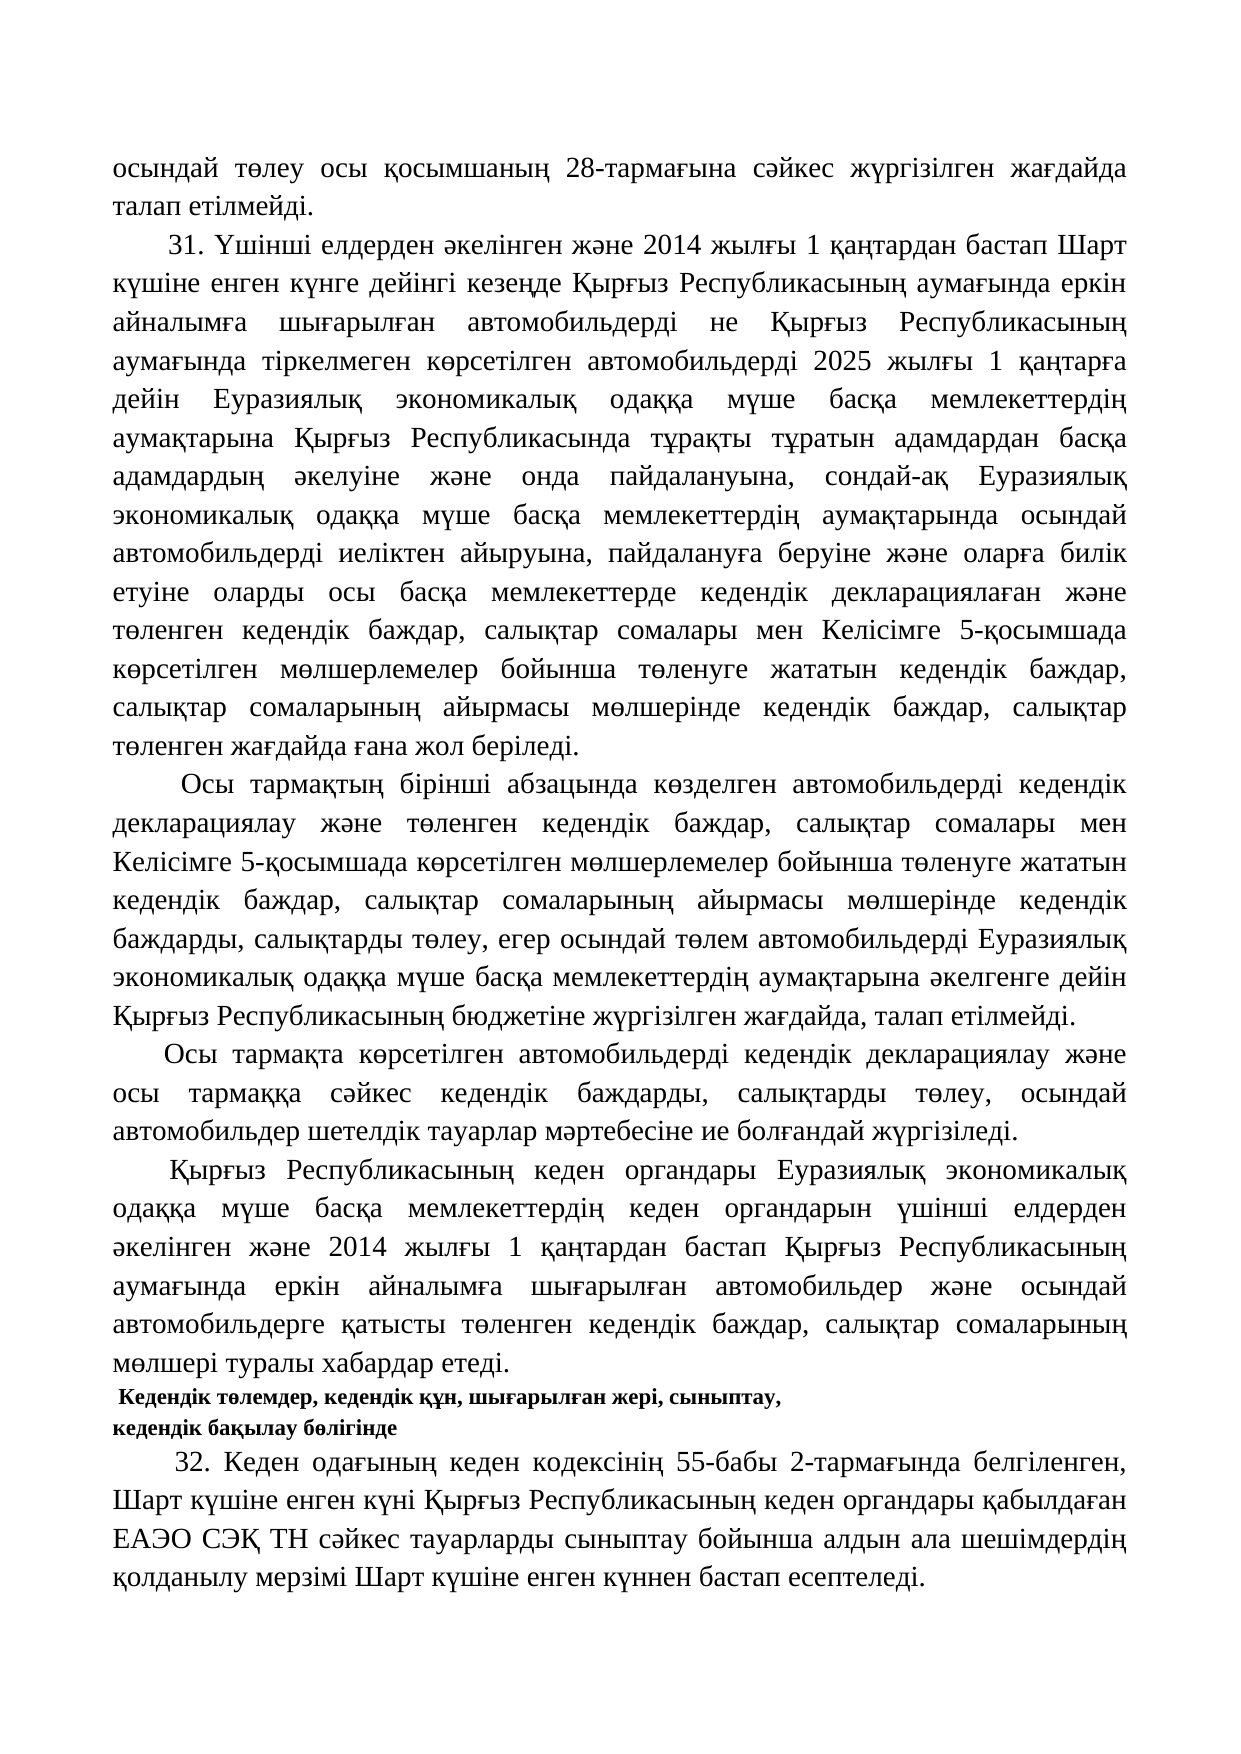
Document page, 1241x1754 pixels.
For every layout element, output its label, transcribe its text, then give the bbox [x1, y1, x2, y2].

text 32. Кеден одағының кеден кодексінің 55-бабы 2-тармағында белгіленген, Шарт күшіне енген күні Қырғыз Республикасының кеден органдары қабылдаған ЕАЭО СЭҚ ТН сәйкес тауарларды сыныптау бойынша алдын ала шешімдердің қолданылу мерзімі Шарт күшіне енген күннен бастап есептеледі. [112, 1444, 1128, 1593]
text 31. Үшінші елдерден әкелінген және 2014 жылғы 1 қаңтардан бастап Шарт күшіне енген күнге дейінгі кезеңде Қырғыз Республикасының аумағында еркін айналымға шығарылған автомобильдерді не Қырғыз Республикасының аумағында тіркелмеген көрсетілген автомобильдерді 2025 жылғы 1 қаңтарға дейін Еуразиялық экономикалық одаққа мүше басқа мемлекеттердің аумақтарына Қырғыз Республикасында тұрақты тұратын адамдардан басқа адамдардың әкелуіне және онда пайдалануына, сондай-ақ Еуразиялық экономикалық одаққа мүше басқа мемлекеттердің аумақтарында осындай автомобильдерді иеліктен айыруына, пайдалануға беруіне және оларға билік етуіне оларды осы басқа мемлекеттерде кедендік декларациялаған және төленген кедендік баждар, салықтар сомалары мен Келісімге 5-қосымшада көрсетілген мөлшерлемелер бойынша төленуге жататын кедендік баждар, салықтар сомаларының айырмасы мөлшерінде кедендік баждар, салықтар төленген жағдайда ғана жол беріледі. [112, 227, 1128, 762]
text Қырғыз Республикасының кеден органдары Еуразиялық экономикалық одаққа мүше басқа мемлекеттердің кеден органдарын үшінші елдерден әкелінген және 2014 жылғы 1 қаңтардан бастап Қырғыз Республикасының аумағында еркін айналымға шығарылған автомобильдер және осындай автомобильдерге қатысты төленген кедендік баждар, салықтар сомаларының мөлшері туралы хабардар етеді. [112, 1152, 1128, 1378]
text Кедендік төлемдер, кедендік құн, шығарылған жері, сыныптау, кедендік бақылау бөлігінде [112, 1383, 1128, 1440]
text Осы тармақта көрсетілген автомобильдерді кедендік декларациялау және осы тармаққа сәйкес кедендік баждарды, салықтарды төлеу, осындай автомобильдер шетелдік тауарлар мәртебесіне ие болғандай жүргізіледі. [112, 1036, 1128, 1147]
text Осы тармақтың бірінші абзацында көзделген автомобильдерді кедендік декларациялау және төленген кедендік баждар, салықтар сомалары мен Келісімге 5-қосымшада көрсетілген мөлшерлемелер бойынша төленуге жататын кедендік баждар, салықтар сомаларының айырмасы мөлшерінде кедендік баждарды, салықтарды төлеу, егер осындай төлем автомобильдерді Еуразиялық экономикалық одаққа мүше басқа мемлекеттердің аумақтарына әкелгенге дейін Қырғыз Республикасының бюджетіне жүргізілген жағдайда, талап етілмейді. [112, 767, 1128, 1031]
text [112, 150, 1128, 222]
